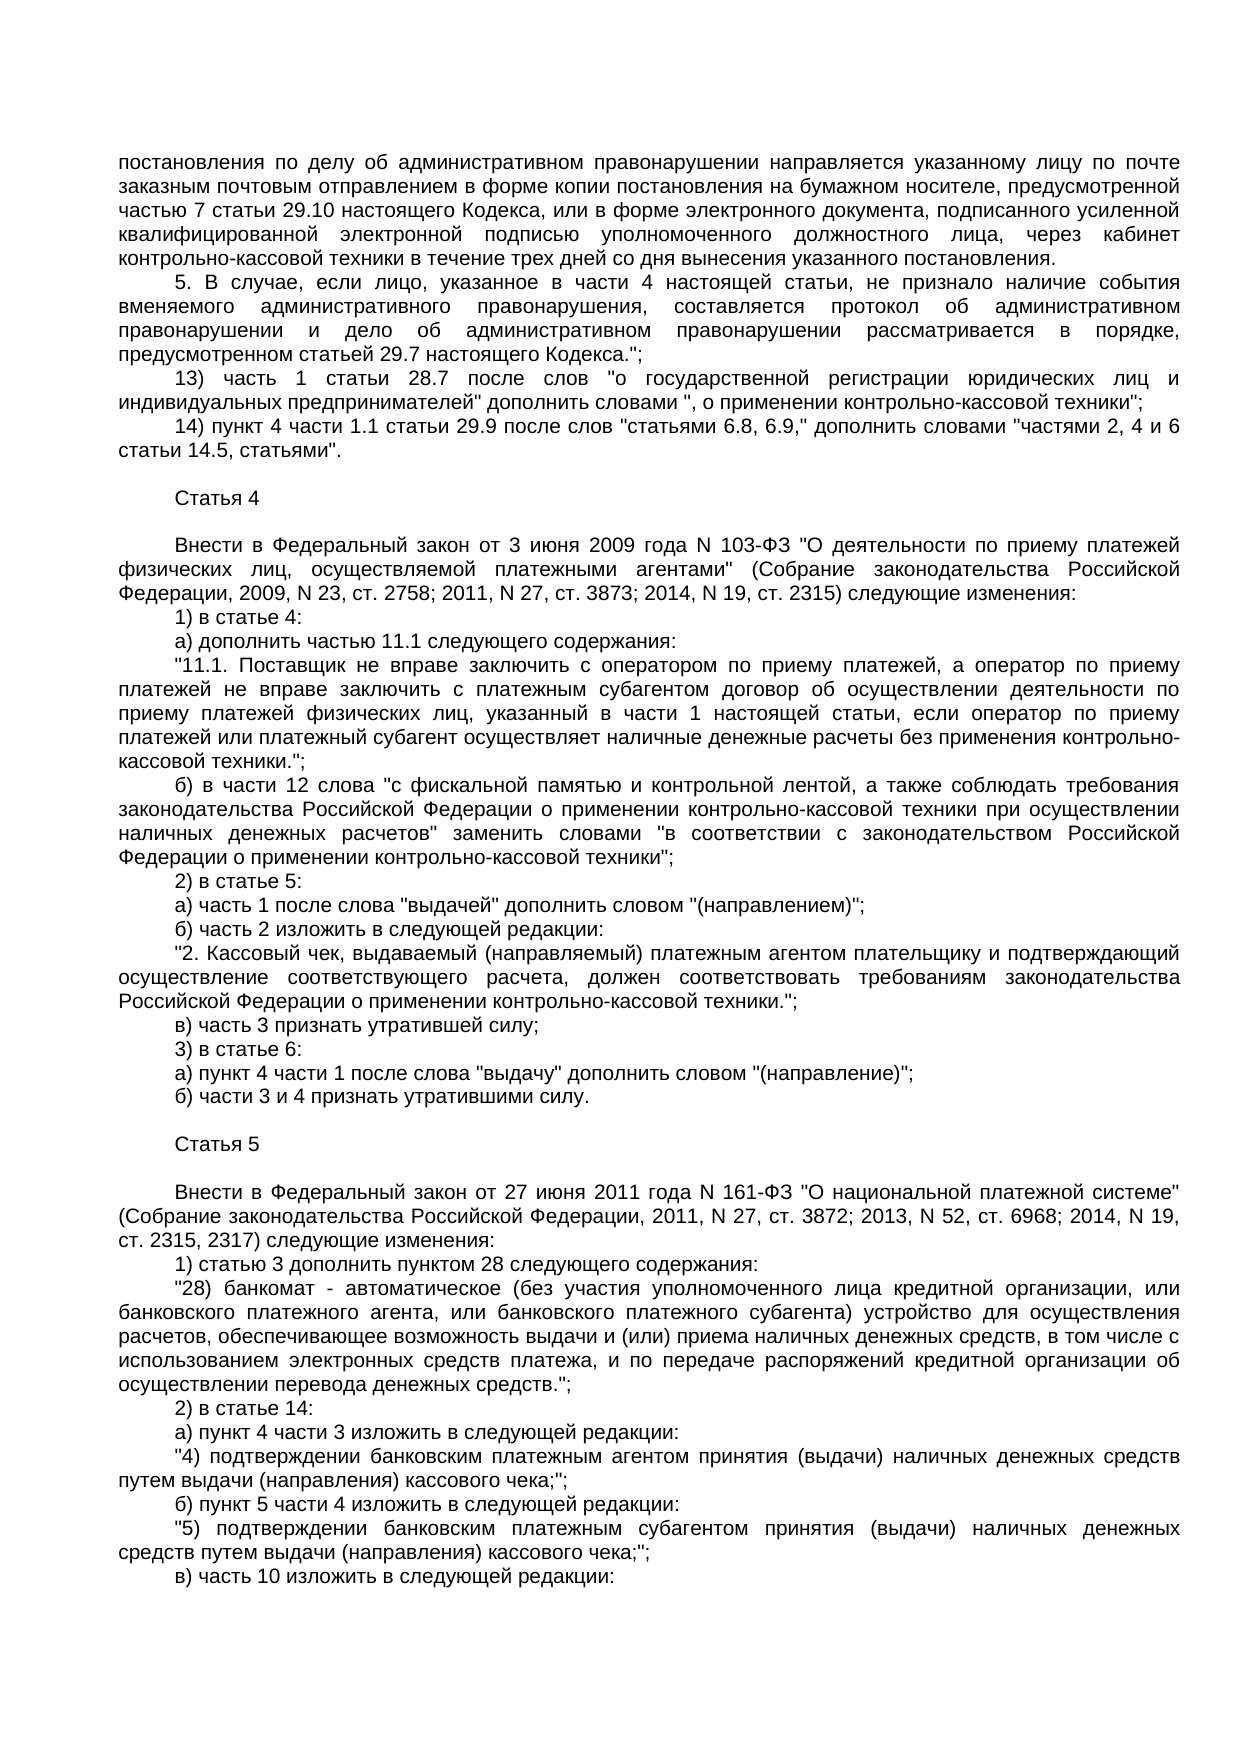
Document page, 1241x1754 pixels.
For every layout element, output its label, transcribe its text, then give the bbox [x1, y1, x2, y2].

text б) пункт 5 части 4 изложить в следующей редакции: [118, 1492, 1181, 1516]
text "11.1. Поставщик не вправе заключить с оператором по приему платежей, а оператор по приему платежей не вправе заключить с платежным субагентом договор об осуществлении деятельности по приему платежей физических лиц, указанный в части 1 настоящей статьи, если оператор по приему платежей или платежный субагент осуществляет наличные денежные расчеты без применения контрольно-кассовой техники."; [118, 653, 1181, 773]
text б) части 3 и 4 признать утратившими силу. [118, 1084, 1181, 1108]
text б) часть 2 изложить в следующей редакции: [118, 917, 1181, 941]
text а) часть 1 после слова "выдачей" дополнить словом "(направлением)"; [118, 893, 1181, 917]
text а) пункт 4 части 1 после слова "выдачу" дополнить словом "(направление)"; [118, 1060, 1181, 1084]
text Внести в Федеральный закон от 27 июня 2011 года N 161-ФЗ "О национальной платежной системе" (Собрание законодательства Российской Федерации, 2011, N 27, ст. 3872; 2013, N 52, ст. 6968; 2014, N 19, ст. 2315, 2317) следующие изменения: [118, 1180, 1181, 1252]
text Статья 4 [118, 485, 1181, 509]
text 2) в статье 14: [118, 1396, 1181, 1420]
text 2) в статье 5: [118, 869, 1181, 893]
text Внести в Федеральный закон от 3 июня 2009 года N 103-ФЗ "О деятельности по приему платежей физических лиц, осуществляемой платежными агентами" (Собрание законодательства Российской Федерации, 2009, N 23, ст. 2758; 2011, N 27, ст. 3873; 2014, N 19, ст. 2315) следующие изменения: [118, 533, 1181, 605]
text в) часть 10 изложить в следующей редакции: [118, 1563, 1181, 1587]
text а) дополнить частью 11.1 следующего содержания: [118, 629, 1181, 653]
text Статья 5 [118, 1132, 1181, 1156]
text 3) в статье 6: [118, 1036, 1181, 1060]
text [118, 150, 1181, 270]
text "4) подтверждении банковским платежным агентом принятия (выдачи) наличных денежных средств путем выдачи (направления) кассового чека;"; [118, 1444, 1181, 1492]
text а) пункт 4 части 3 изложить в следующей редакции: [118, 1420, 1181, 1444]
text "5) подтверждении банковским платежным субагентом принятия (выдачи) наличных денежных средств путем выдачи (направления) кассового чека;"; [118, 1516, 1181, 1563]
text в) часть 3 признать утратившей силу; [118, 1012, 1181, 1036]
text 1) статью 3 дополнить пунктом 28 следующего содержания: [118, 1252, 1181, 1276]
text б) в части 12 слова "с фискальной памятью и контрольной лентой, а также соблюдать требования законодательства Российской Федерации о применении контрольно-кассовой техники при осуществлении наличных денежных расчетов" заменить словами "в соответствии с законодательством Российской Федерации о применении контрольно-кассовой техники"; [118, 773, 1181, 869]
text "28) банкомат - автоматическое (без участия уполномоченного лица кредитной организации, или банковского платежного агента, или банковского платежного субагента) устройство для осуществления расчетов, обеспечивающее возможность выдачи и (или) приема наличных денежных средств, в том числе с использованием электронных средств платежа, и по передаче распоряжений кредитной организации об осуществлении перевода денежных средств."; [118, 1276, 1181, 1396]
text 1) в статье 4: [118, 605, 1181, 629]
text 13) часть 1 статьи 28.7 после слов "о государственной регистрации юридических лиц и индивидуальных предпринимателей" дополнить словами ", о применении контрольно-кассовой техники"; [118, 366, 1181, 413]
text "2. Кассовый чек, выдаваемый (направляемый) платежным агентом плательщику и подтверждающий осуществление соответствующего расчета, должен соответствовать требованиям законодательства Российской Федерации о применении контрольно-кассовой техники."; [118, 941, 1181, 1012]
text 5. В случае, если лицо, указанное в части 4 настоящей статьи, не признало наличие события вменяемого административного правонарушения, составляется протокол об административном правонарушении и дело об административном правонарушении рассматривается в порядке, предусмотренном статьей 29.7 настоящего Кодекса."; [118, 270, 1181, 366]
text 14) пункт 4 части 1.1 статьи 29.9 после слов "статьями 6.8, 6.9," дополнить словами "частями 2, 4 и 6 статьи 14.5, статьями". [118, 413, 1181, 461]
